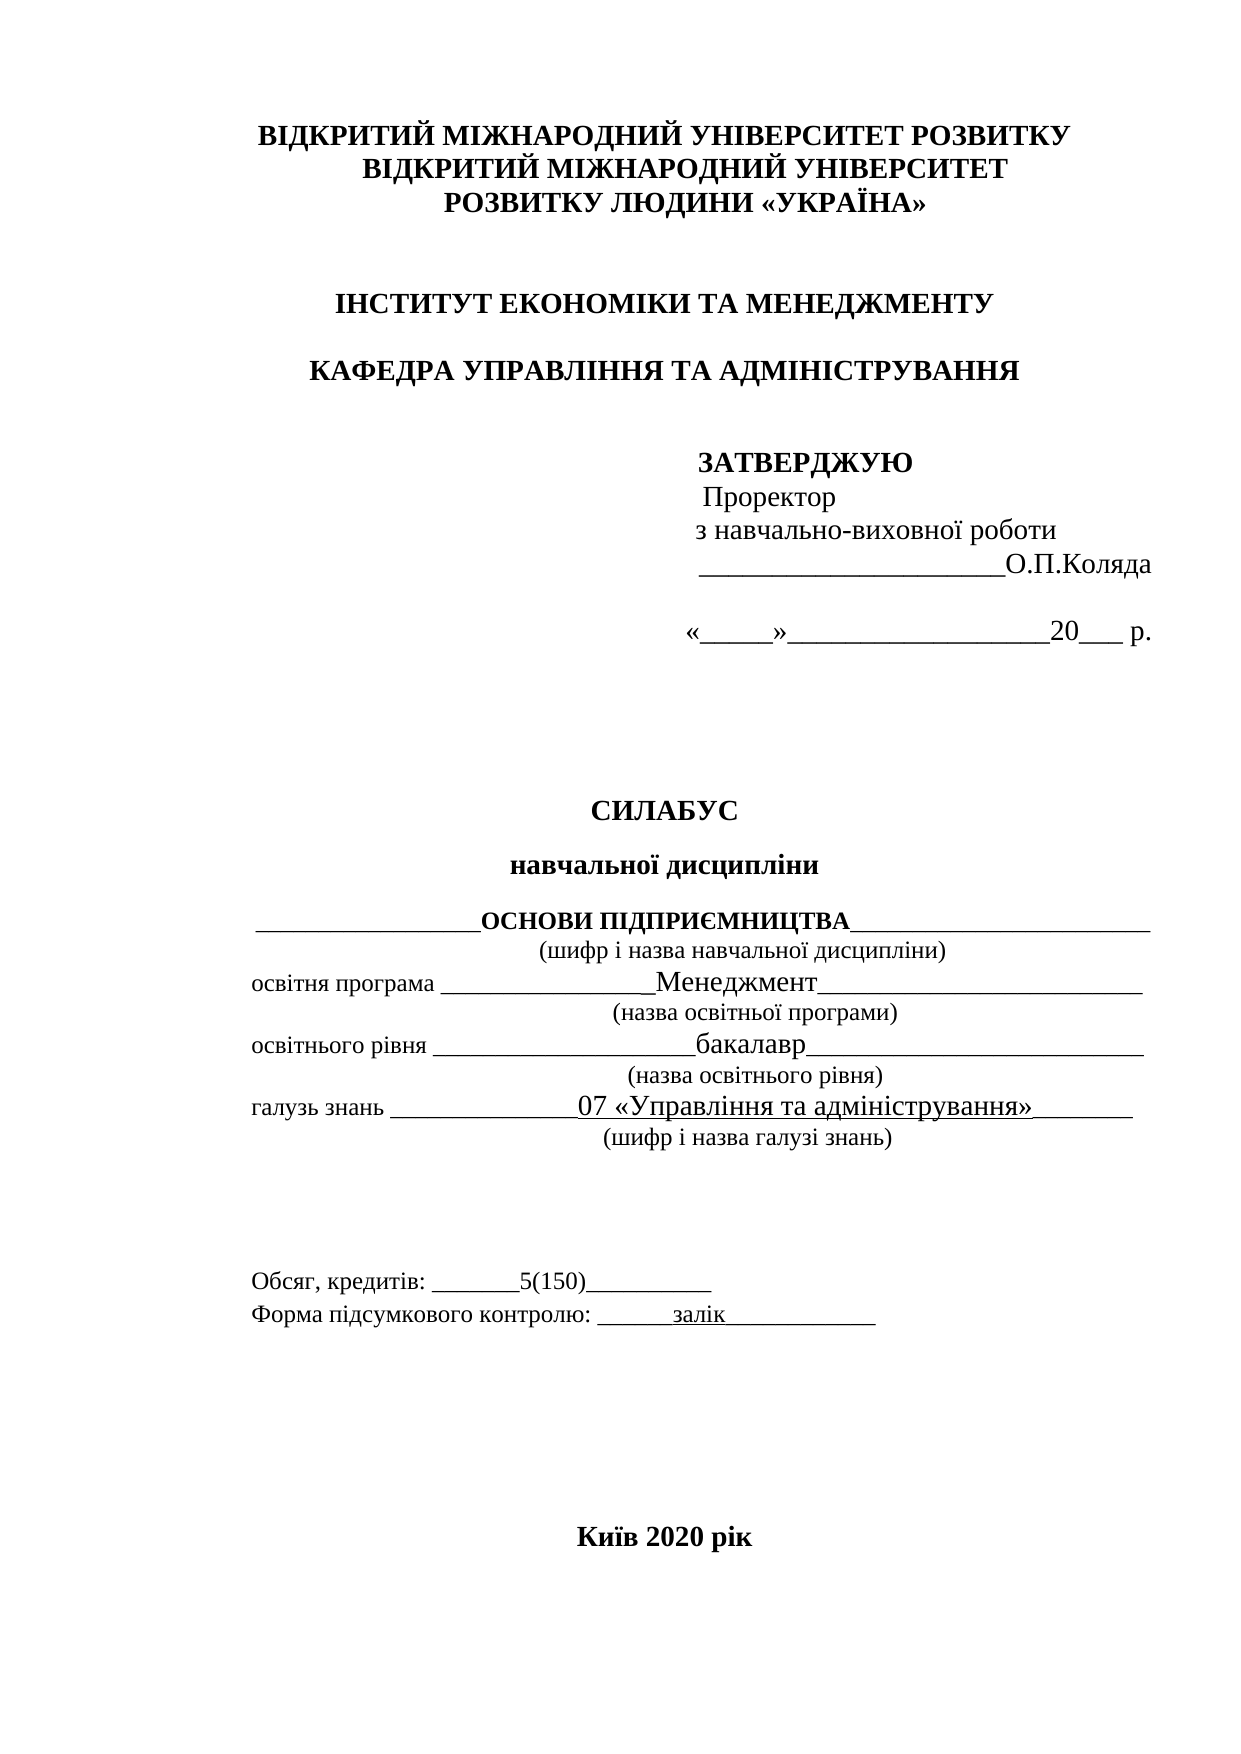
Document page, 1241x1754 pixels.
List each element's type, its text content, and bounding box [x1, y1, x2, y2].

text Обсяг, кредитів: _______5(150)__________ [251, 1266, 1152, 1294]
text ЗАТВЕРДЖУЮ [177, 445, 1152, 479]
text галузь знань _______________07 «Управління та адміністрування»________ [177, 1088, 1152, 1122]
text (шифр і назва навчальної дисципліни) [177, 935, 1152, 964]
text КАФЕДРА УПРАВЛІННЯ ТА АДМІНІСТРУВАННЯ [177, 353, 1152, 386]
text (назва освітнього рівня) [177, 1060, 1152, 1088]
text Форма підсумкового контролю: ______залік____________ [251, 1299, 1152, 1328]
text Проректор [177, 479, 1152, 512]
text ВІДКРИТИЙ МІЖНАРОДНИЙ УНІВЕРСИТЕТ [177, 152, 1152, 185]
text (шифр і назва галузі знань) [177, 1122, 1152, 1151]
text ІНСТИТУТ ЕКОНОМІКИ ТА МЕНЕДЖМЕНТУ [177, 286, 1152, 319]
subtitle навчальної дисципліни [177, 847, 1152, 881]
text ВІДКРИТИЙ МІЖНАРОДНИЙ УНІВЕРСИТЕТ РОЗВИТКУ [177, 118, 1152, 152]
text з навчально-виховної роботи [177, 512, 1152, 546]
text (назва освітньої програми) [177, 997, 1152, 1026]
subtitle СИЛАБУС [177, 793, 1152, 827]
text освітнього рівня _____________________бакалавр___________________________ [177, 1026, 1152, 1060]
text «_____»__________________20___ р. [177, 579, 1152, 647]
text _____________________О.П.Коляда [177, 546, 1152, 579]
text РОЗВИТКУ ЛЮДИНИ «УКРАЇНА» [177, 185, 1152, 219]
text освітня програма _________________Менеджмент__________________________ [177, 964, 1152, 997]
text Київ 2020 рік [177, 1519, 1152, 1552]
text __________________ОСНОВИ ПІДПРИЄМНИЦТВА________________________ [177, 906, 1152, 935]
